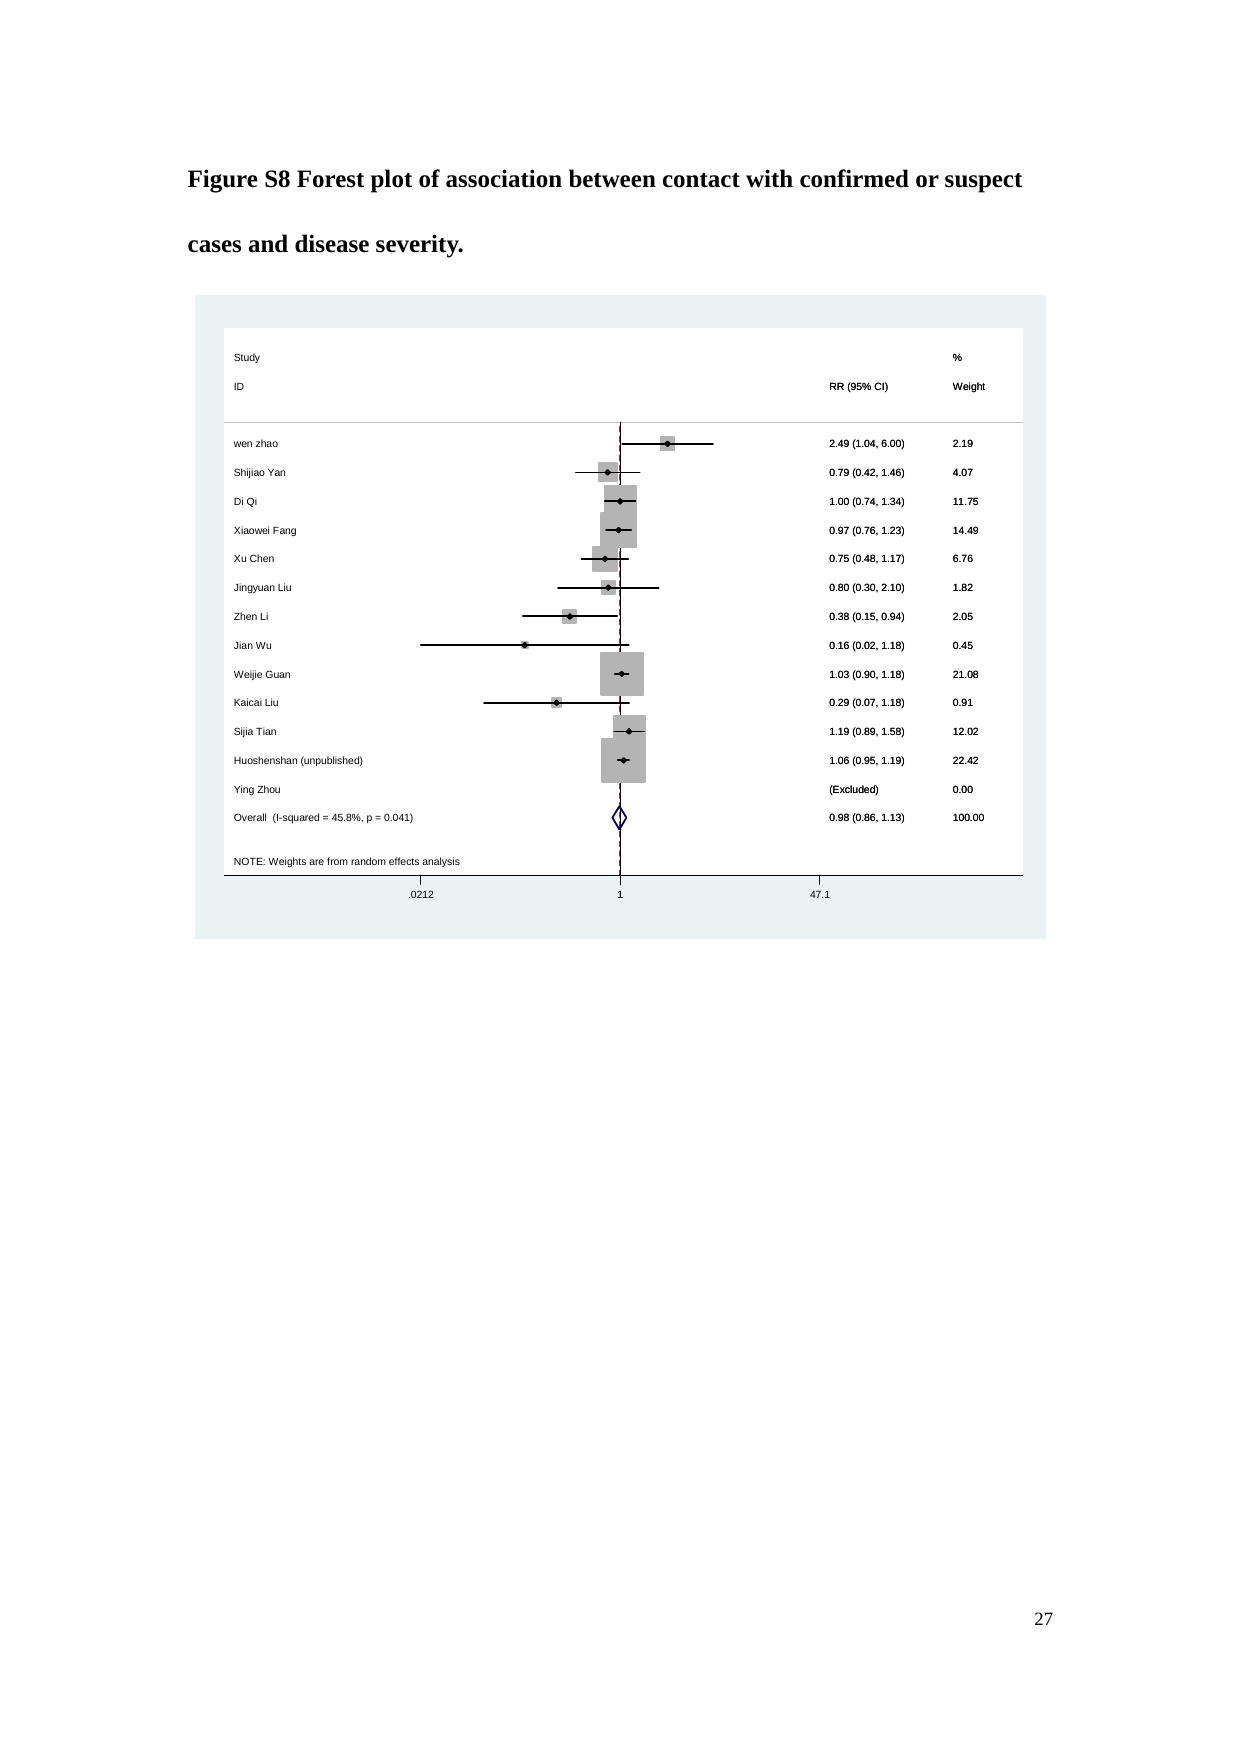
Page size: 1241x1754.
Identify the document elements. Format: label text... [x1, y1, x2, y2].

subtitle Figure S8 Forest plot of association between contact with confirmed or suspect cases and disease severity. [187, 162, 1053, 259]
